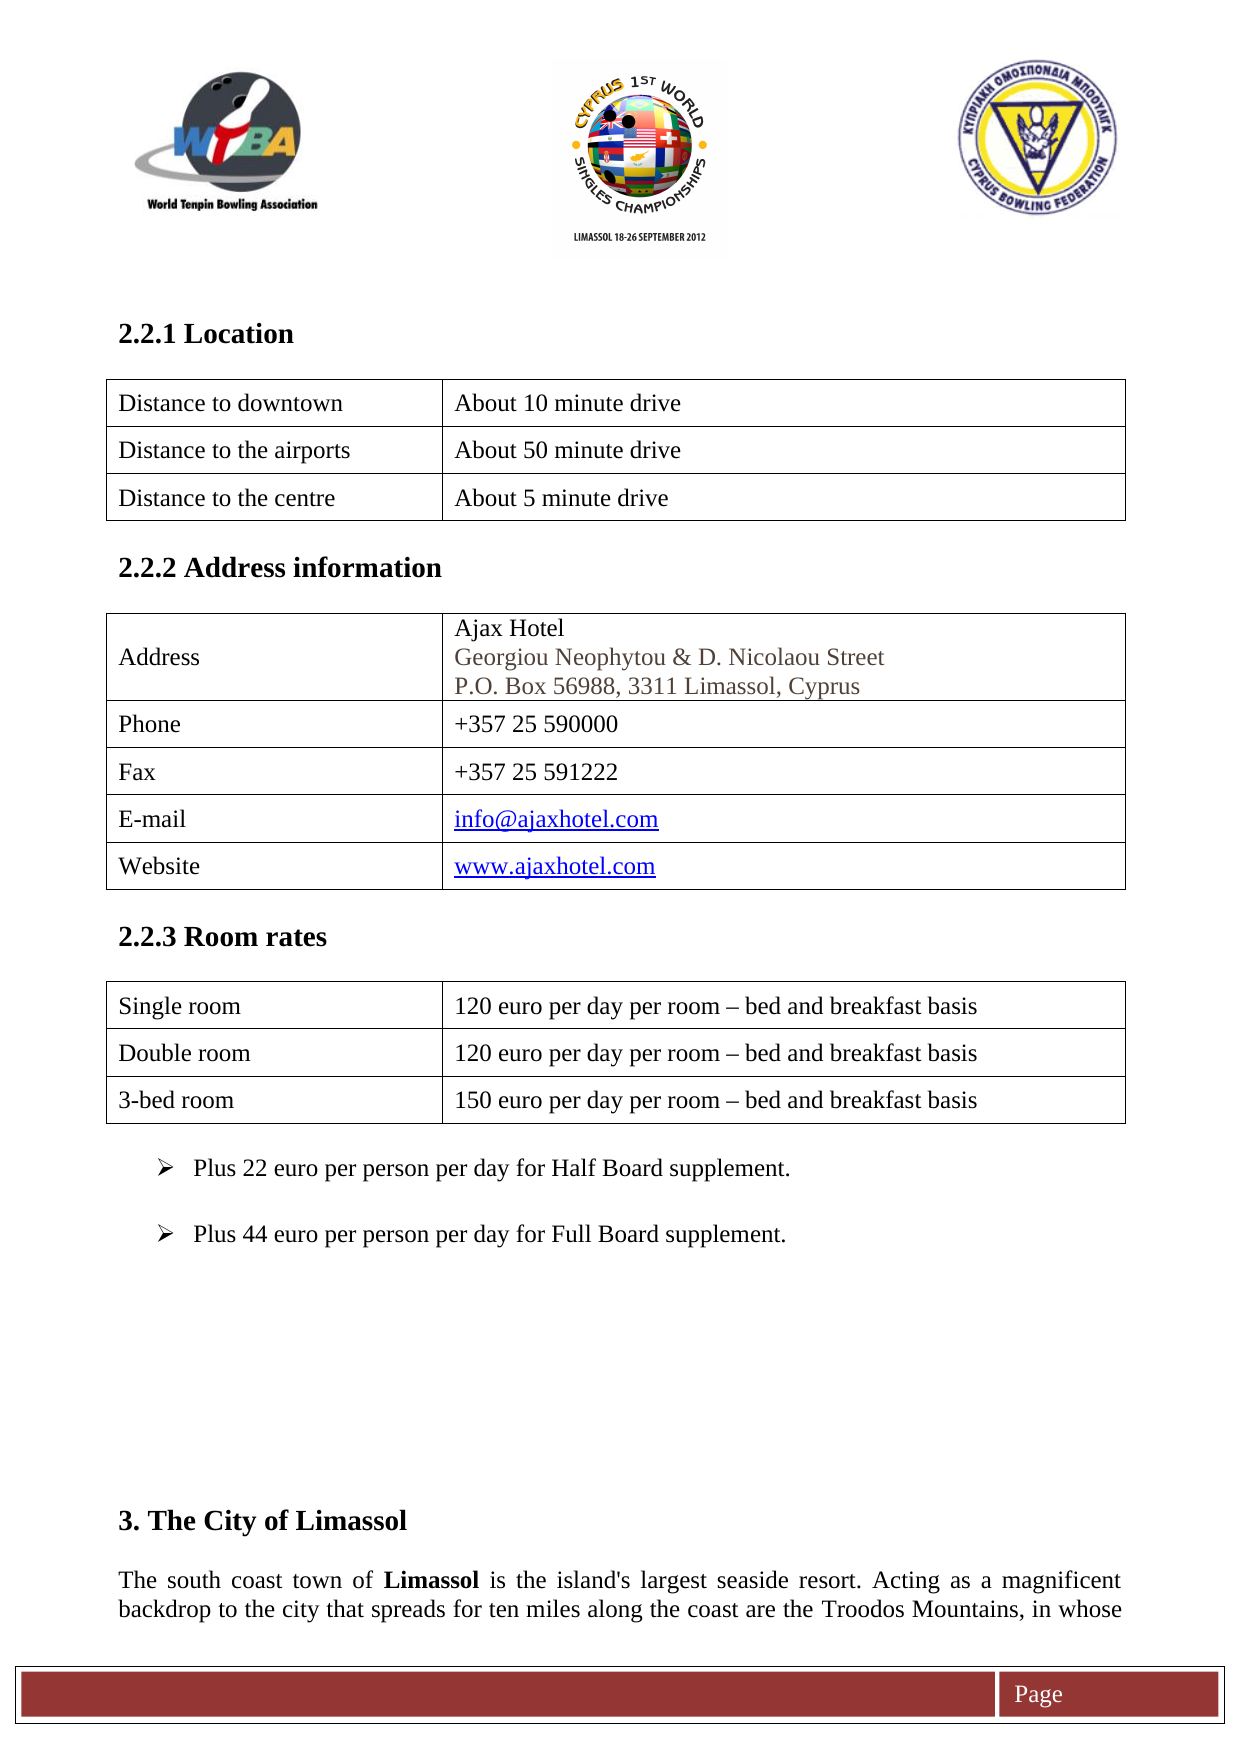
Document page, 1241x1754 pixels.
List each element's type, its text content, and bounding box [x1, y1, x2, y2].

picture [118, 59, 330, 218]
table_cell info@ajaxhotel.com [443, 795, 1125, 842]
table_cell E-mail [107, 795, 442, 842]
table_cell 150 euro per day per room – bed and breakfast basis [443, 1077, 1125, 1123]
list Plus 22 euro per person per day for Half Board supplement. [156, 1153, 1122, 1181]
table_header Address [107, 614, 442, 700]
table_cell Distance to the centre [107, 474, 442, 520]
picture [552, 59, 727, 259]
table_cell Phone [107, 701, 442, 747]
table_header Ajax Hotel Georgiou Neophytou & D. Nicolaou Street P.O. Box 56988, 3311 Limassol, Cyprus [443, 614, 1125, 700]
table_cell Double room [107, 1029, 442, 1076]
list Plus 44 euro per person per day for Full Board supplement. [156, 1219, 1122, 1247]
table_cell About 50 minute drive [443, 427, 1125, 473]
table_cell Fax [107, 748, 442, 794]
table_header Single room [107, 982, 442, 1028]
text 2.2.1 Location [118, 316, 1122, 350]
text 2.2.3 Room rates [118, 919, 1122, 952]
table_header Distance to downtown [107, 380, 442, 426]
text 2.2.2 Address information [118, 550, 1122, 584]
table_cell +357 25 591222 [443, 748, 1125, 794]
table_cell 3-bed room [107, 1077, 442, 1123]
picture [954, 59, 1123, 218]
table_cell +357 25 590000 [443, 701, 1125, 747]
table_header 120 euro per day per room – bed and breakfast basis [443, 982, 1125, 1028]
table_cell 120 euro per day per room – bed and breakfast basis [443, 1029, 1125, 1076]
table_cell About 5 minute drive [443, 474, 1125, 520]
table_cell www.ajaxhotel.com [443, 843, 1125, 889]
text 3. The City of Limassol [118, 1503, 1122, 1536]
table_header About 10 minute drive [443, 380, 1125, 426]
table_cell Website [107, 843, 442, 889]
table_cell Distance to the airports [107, 427, 442, 473]
